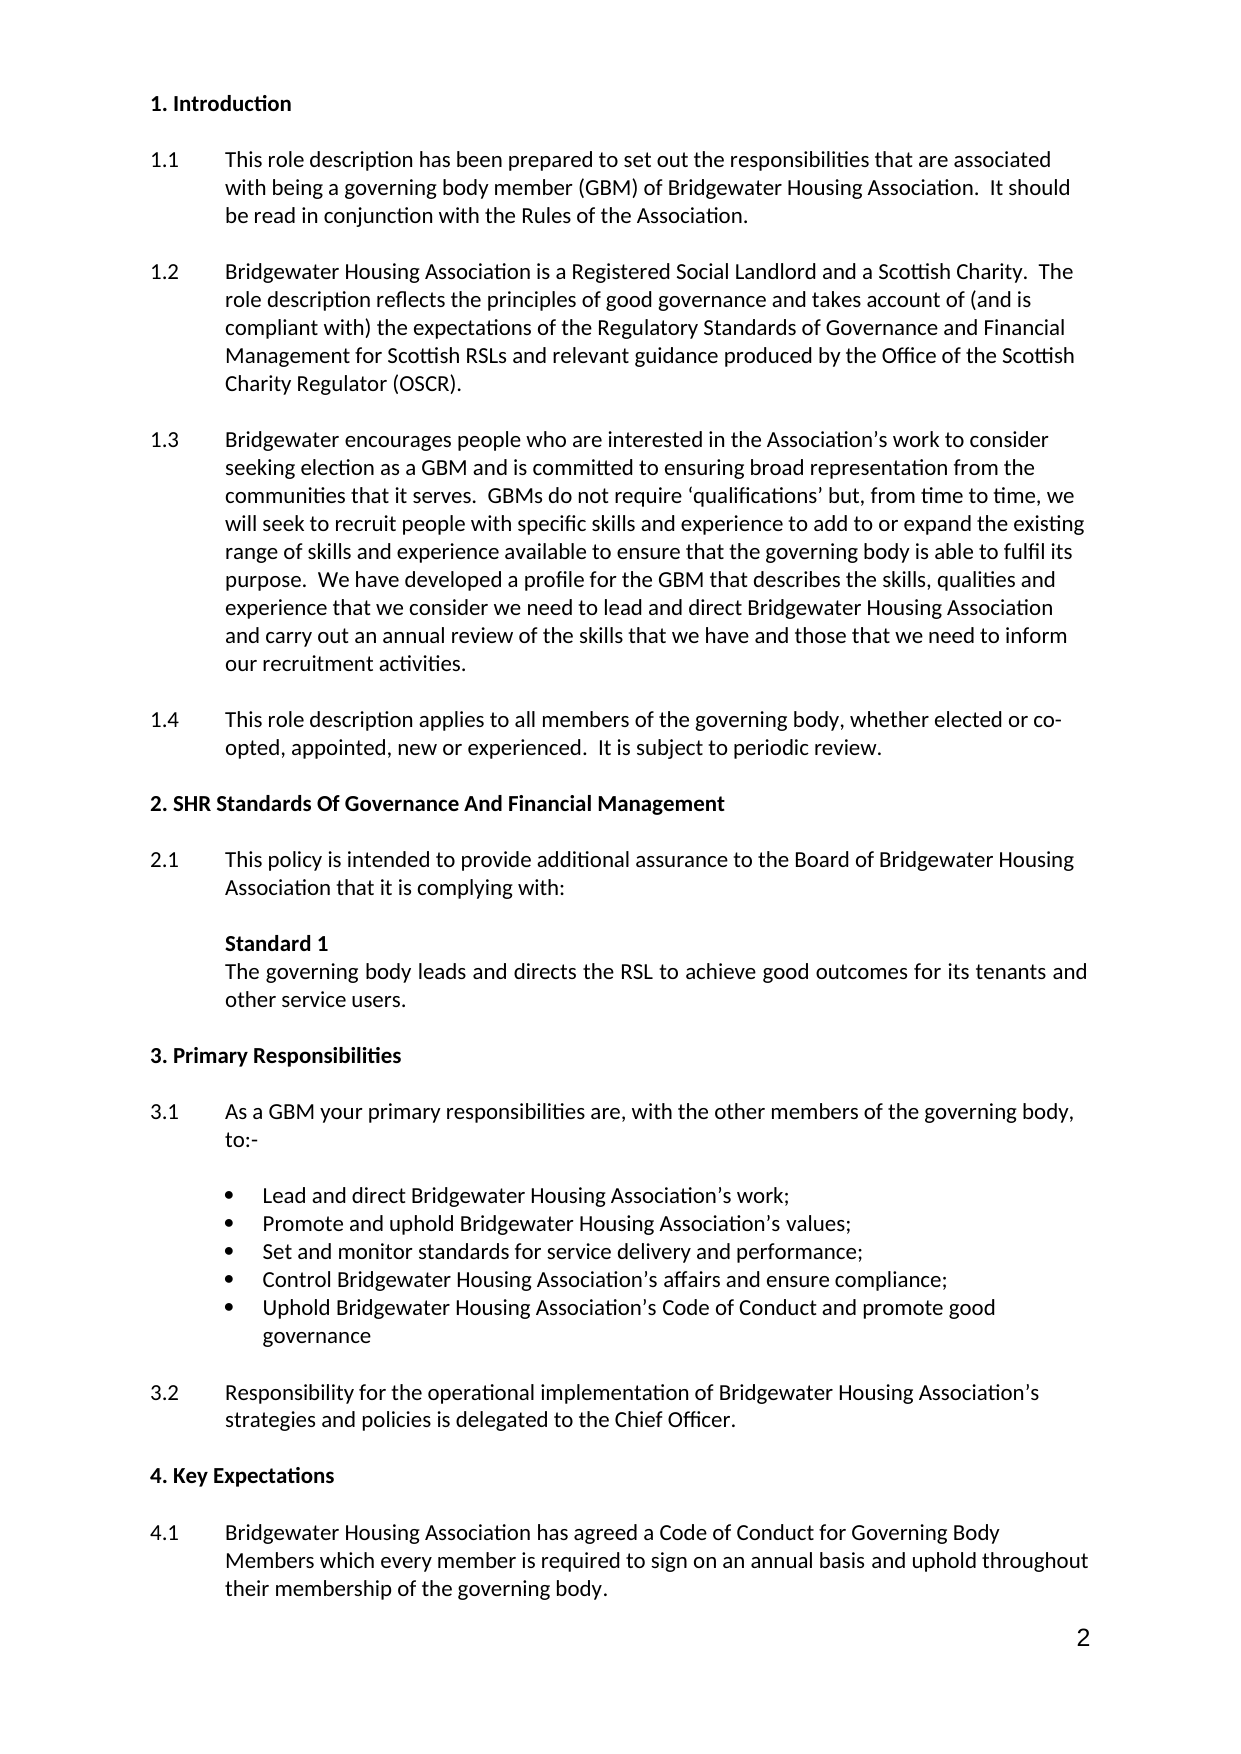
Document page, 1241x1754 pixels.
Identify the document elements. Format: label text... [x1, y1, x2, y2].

text 2.1 This policy is intended to provide additional assurance to the Board of Bridgewater Housing Association that it is complying with: [150, 845, 1090, 901]
text 3.2 Responsibility for the operational implementation of Bridgewater Housing Association’s strategies and policies is delegated to the Chief Officer. [150, 1378, 1090, 1434]
text 1.2 Bridgewater Housing Association is a Registered Social Landlord and a Scottish Charity. The role description reflects the principles of good governance and takes account of (and is compliant with) the expectations of the Regulatory Standards of Governance and Financial Management for Scottish RSLs and relevant guidance produced by the Office of the Scottish Charity Regulator (OSCR). [150, 257, 1090, 397]
text Standard 1 [225, 929, 1090, 957]
text 1.1 This role description has been prepared to set out the responsibilities that are associated with being a governing body member (GBM) of Bridgewater Housing Association. It should be read in conjunction with the Rules of the Association. [150, 145, 1090, 229]
list Promote and uphold Bridgewater Housing Association’s values; [225, 1209, 1090, 1237]
text 3.1 As a GBM your primary responsibilities are, with the other members of the governing body, to:- [150, 1097, 1090, 1153]
subtitle 3. Primary Responsibilities [150, 1041, 1090, 1069]
text The governing body leads and directs the RSL to achieve good outcomes for its tenants and other service users. [225, 957, 1090, 1013]
text 1.3 Bridgewater encourages people who are interested in the Association’s work to consider seeking election as a GBM and is committed to ensuring broad representation from the communities that it serves. GBMs do not require ‘qualifications’ but, from time to time, we will seek to recruit people with specific skills and experience to add to or expand the existing range of skills and experience available to ensure that the governing body is able to fulfil its purpose. We have developed a profile for the GBM that describes the skills, qualities and experience that we consider we need to lead and direct Bridgewater Housing Association and carry out an annual review of the skills that we have and those that we need to inform our recruitment activities. [150, 425, 1090, 677]
list Control Bridgewater Housing Association’s affairs and ensure compliance; [225, 1266, 1090, 1293]
subtitle 1. Introduction [150, 89, 1090, 117]
subtitle 4. Key Expectations [150, 1462, 1090, 1490]
list Lead and direct Bridgewater Housing Association’s work; [225, 1181, 1090, 1209]
list Set and monitor standards for service delivery and performance; [225, 1237, 1090, 1266]
list Uphold Bridgewater Housing Association’s Code of Conduct and promote good governance [225, 1293, 1090, 1349]
text 4.1 Bridgewater Housing Association has agreed a Code of Conduct for Governing Body Members which every member is required to sign on an annual basis and uphold throughout their membership of the governing body. [150, 1518, 1090, 1602]
text 1.4 This role description applies to all members of the governing body, whether elected or co-opted, appointed, new or experienced. It is subject to periodic review. [150, 705, 1090, 761]
subtitle 2. SHR Standards Of Governance And Financial Management [150, 789, 1090, 817]
